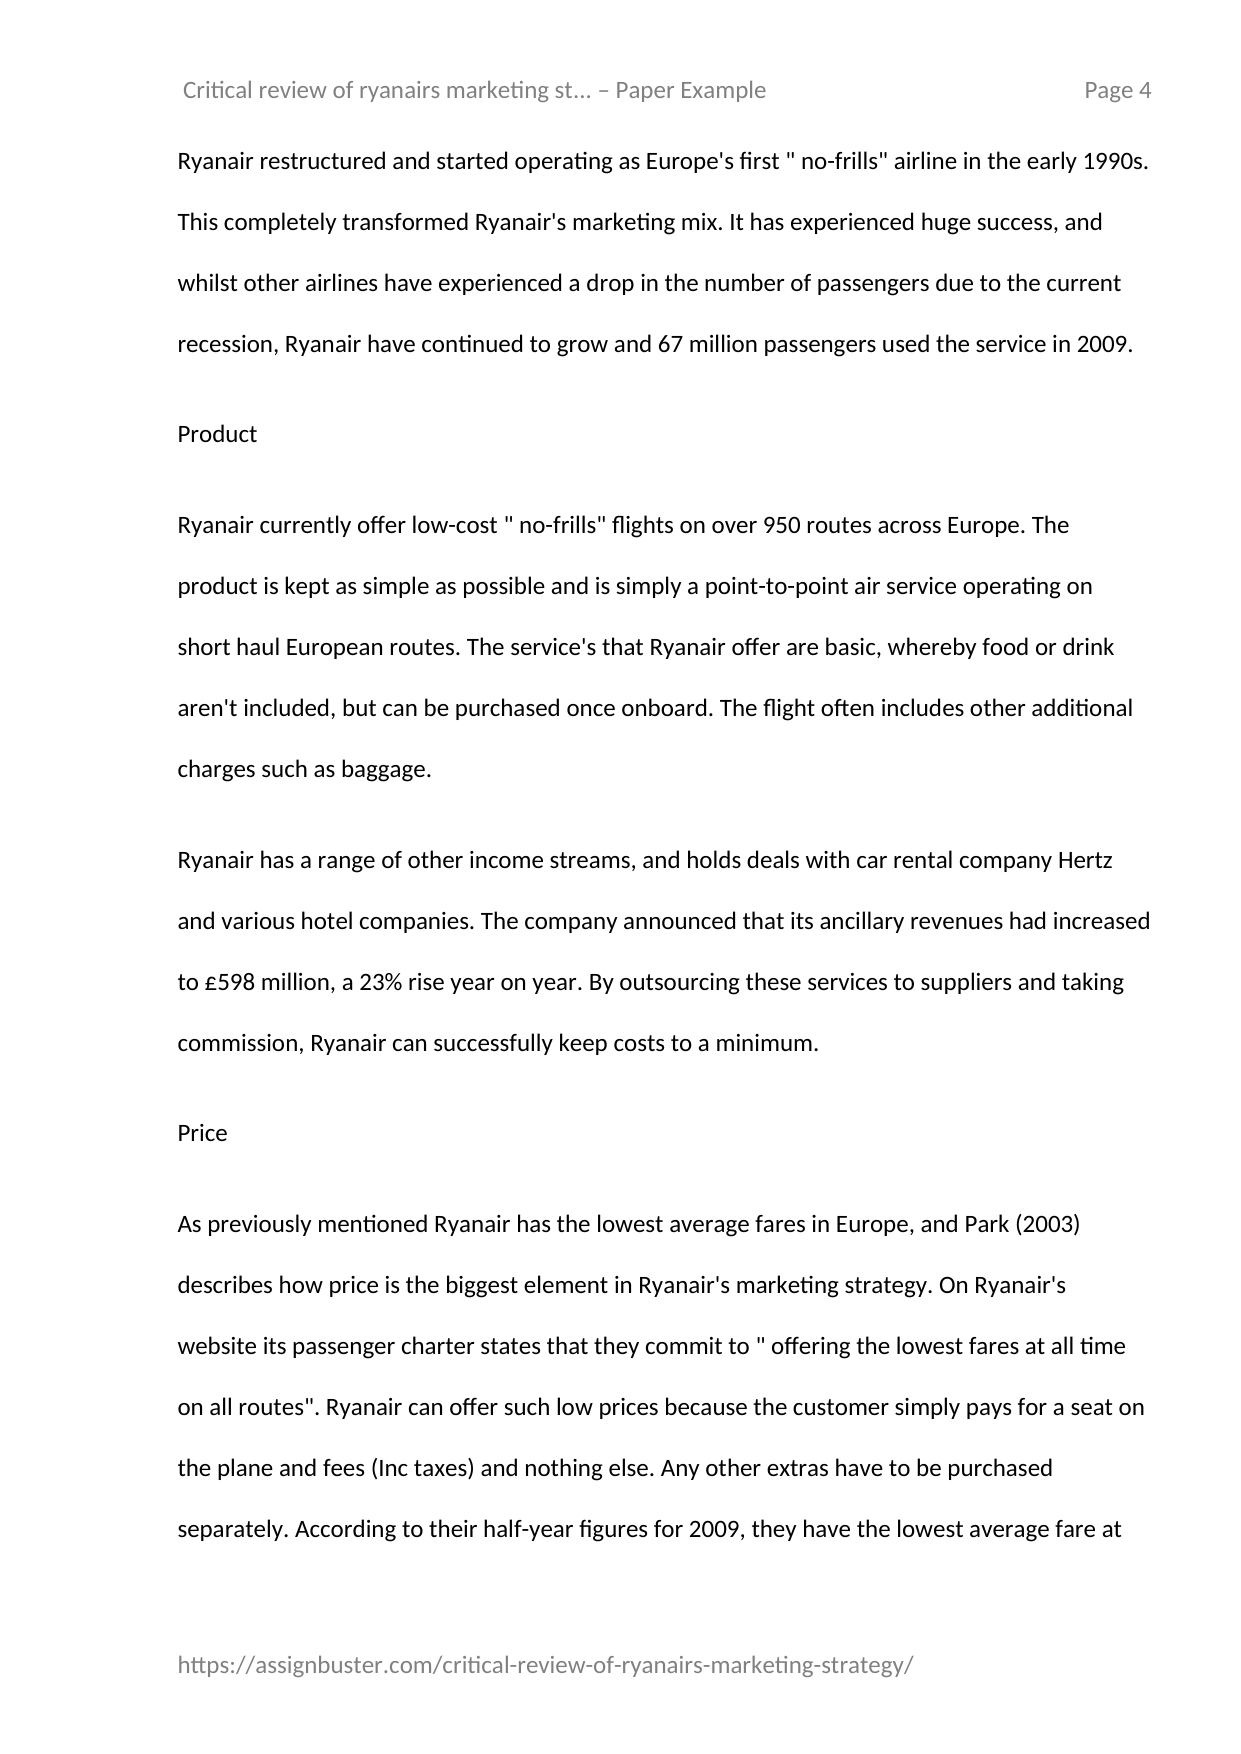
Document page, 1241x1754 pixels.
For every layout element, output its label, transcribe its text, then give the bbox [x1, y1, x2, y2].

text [177, 1208, 1152, 1544]
text Ryanair restructured and started operating as Europe's first " no-frills" airline in the early 1990s. This completely transformed Ryanair's marketing mix. It has experienced huge success, and whilst other airlines have experienced a drop in the number of passengers due to the current recession, Ryanair have continued to grow and 67 million passengers used the service in 2009. [177, 145, 1152, 359]
text Ryanair currently offer low-cost " no-frills" flights on over 950 routes across Europe. The product is kept as simple as possible and is simply a point-to-point air service operating on short haul European routes. The service's that Ryanair offer are basic, whereby food or drink aren't included, but can be purchased once onboard. The flight often includes other additional charges such as baggage. [177, 509, 1152, 784]
text Ryanair has a range of other income streams, and holds deals with car rental company Hertz and various hotel companies. The company announced that its ancillary revenues had increased to £598 million, a 23% rise year on year. By outsourcing these services to suppliers and taking commission, Ryanair can successfully keep costs to a minimum. [177, 844, 1152, 1057]
text Price [177, 1117, 1152, 1148]
text Product [177, 419, 1152, 449]
